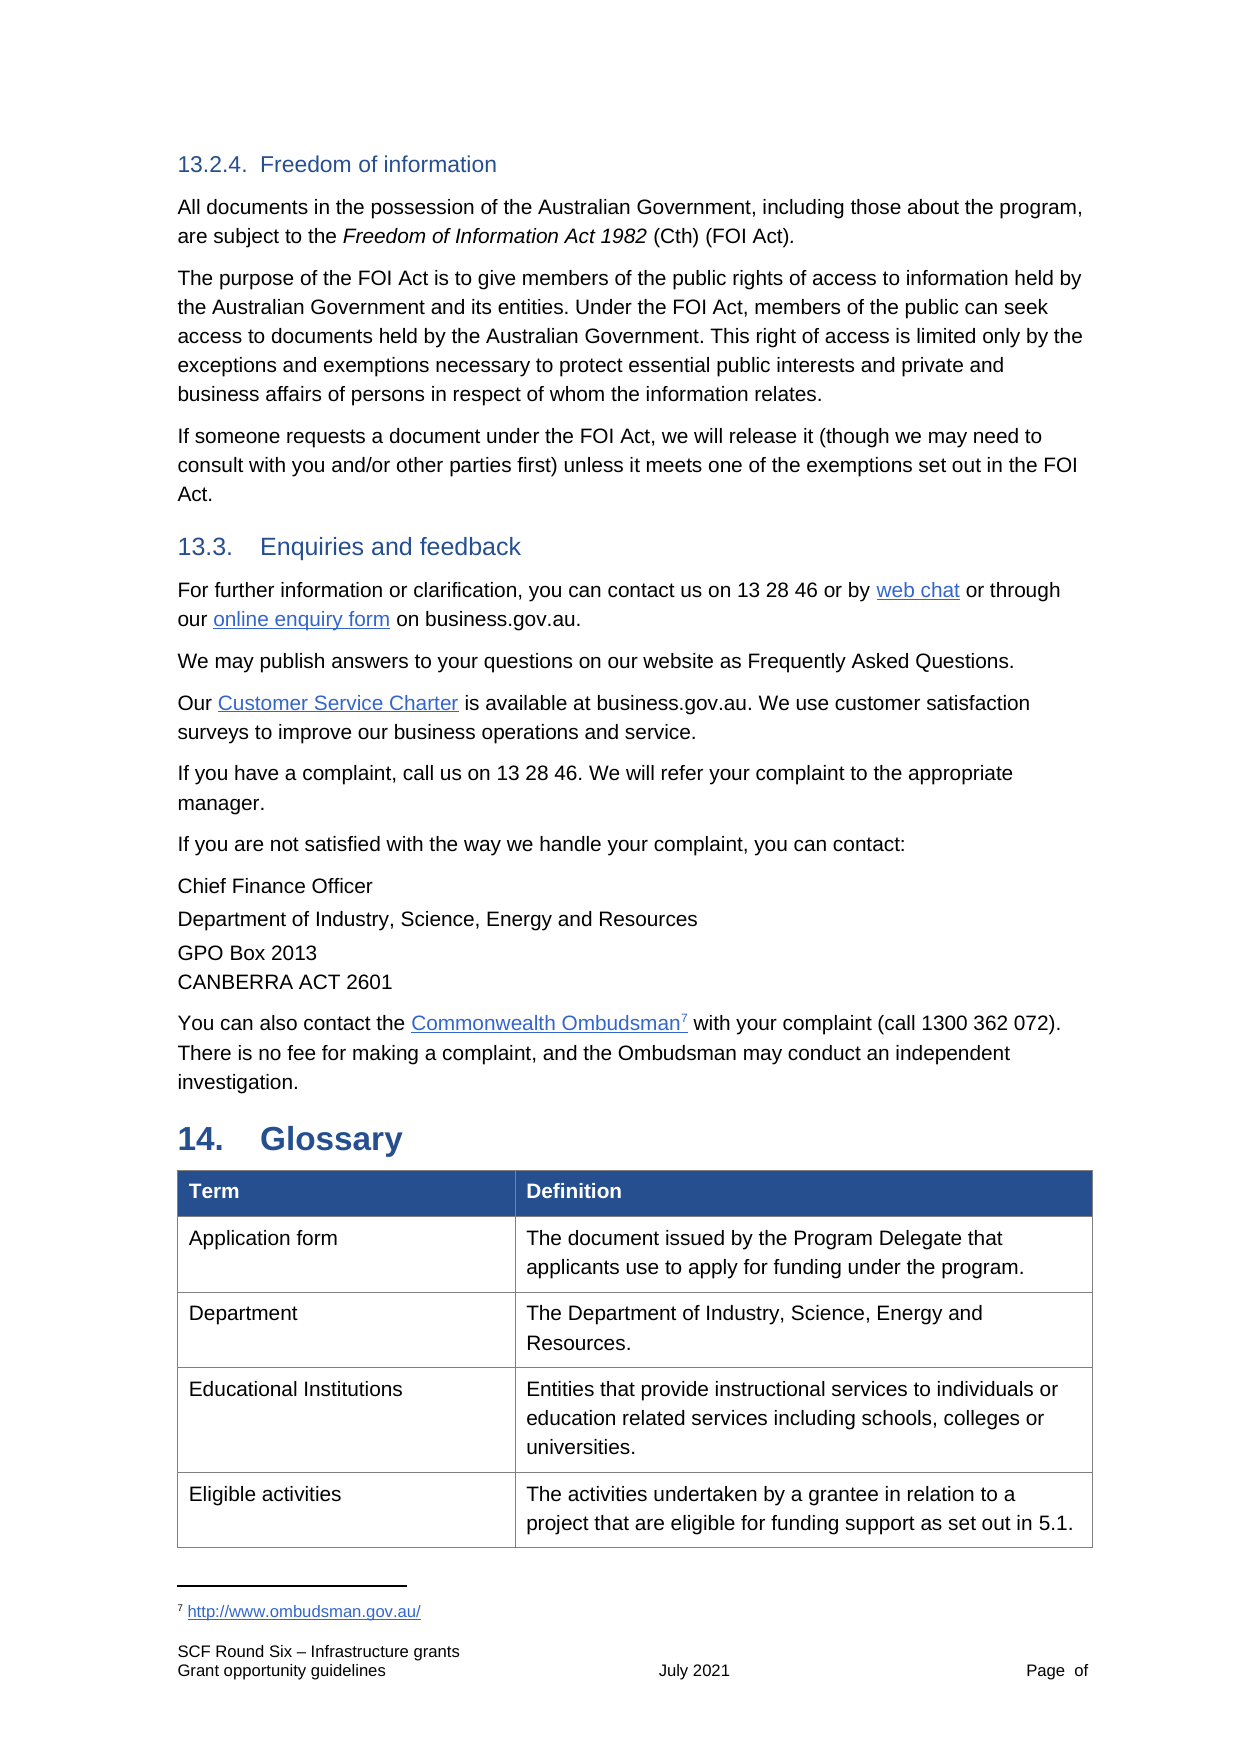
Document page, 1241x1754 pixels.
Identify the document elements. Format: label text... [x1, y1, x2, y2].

text Department of Industry, Science, Energy and Resources [177, 902, 1092, 931]
text All documents in the possession of the Australian Government, including those about the program, are subject to the Freedom of Information Act 1982 (Cth) (FOI Act). [177, 189, 1092, 248]
table_cell The document issued by the Program Delegate that applicants use to apply for funding under the program. [516, 1217, 1092, 1291]
text Chief Finance Officer [177, 868, 1092, 898]
text If you are not satisfied with the way we handle your complaint, you can contact: [177, 827, 1092, 856]
table_cell Application form [178, 1217, 515, 1291]
text If someone requests a document under the FOI Act, we will release it (though we may need to consult with you and/or other parties first) unless it meets one of the exemptions set out in the FOI Act. [177, 418, 1092, 506]
subtitle Freedom of information [177, 148, 1092, 177]
subtitle Glossary [177, 1118, 1092, 1157]
text We may publish answers to your questions on our website as Frequently Asked Questions. [177, 643, 1092, 673]
table_cell Eligible activities [178, 1473, 515, 1547]
text The purpose of the FOI Act is to give members of the public rights of access to information held by the Australian Government and its entities. Under the FOI Act, members of the public can seek access to documents held by the Australian Government. This right of access is limited only by the exceptions and exemptions necessary to protect essential public interests and private and business affairs of persons in respect of whom the information relates. [177, 260, 1092, 406]
text You can also contact the Commonwealth Ombudsman with your complaint (call 1300 362 072). There is no fee for making a complaint, and the Ombudsman may conduct an independent investigation. [177, 1006, 1092, 1093]
table_header Definition [516, 1171, 1092, 1216]
subtitle Enquiries and feedback [177, 531, 1092, 560]
text GPO Box 2013 CANBERRA ACT 2601 [177, 935, 1092, 993]
text If you have a complaint, call us on 13 28 46. We will refer your complaint to the appropriate manager. [177, 756, 1092, 814]
text For further information or clarification, you can contact us on 13 28 46 or by web chat or through our online enquiry form on business.gov.au. [177, 573, 1092, 631]
table_cell The Department of Industry, Science, Energy and Resources. [516, 1293, 1092, 1367]
text Our Customer Service Charter is available at business.gov.au. We use customer satisfaction surveys to improve our business operations and service. [177, 685, 1092, 743]
table_header Term [178, 1171, 515, 1216]
table_cell The activities undertaken by a grantee in relation to a project that are eligible for funding support as set out in 5.1. [516, 1473, 1092, 1547]
table_cell Educational Institutions [178, 1368, 515, 1472]
table_cell Department [178, 1293, 515, 1367]
table_cell Entities that provide instructional services to individuals or education related services including schools, colleges or universities. [516, 1368, 1092, 1472]
